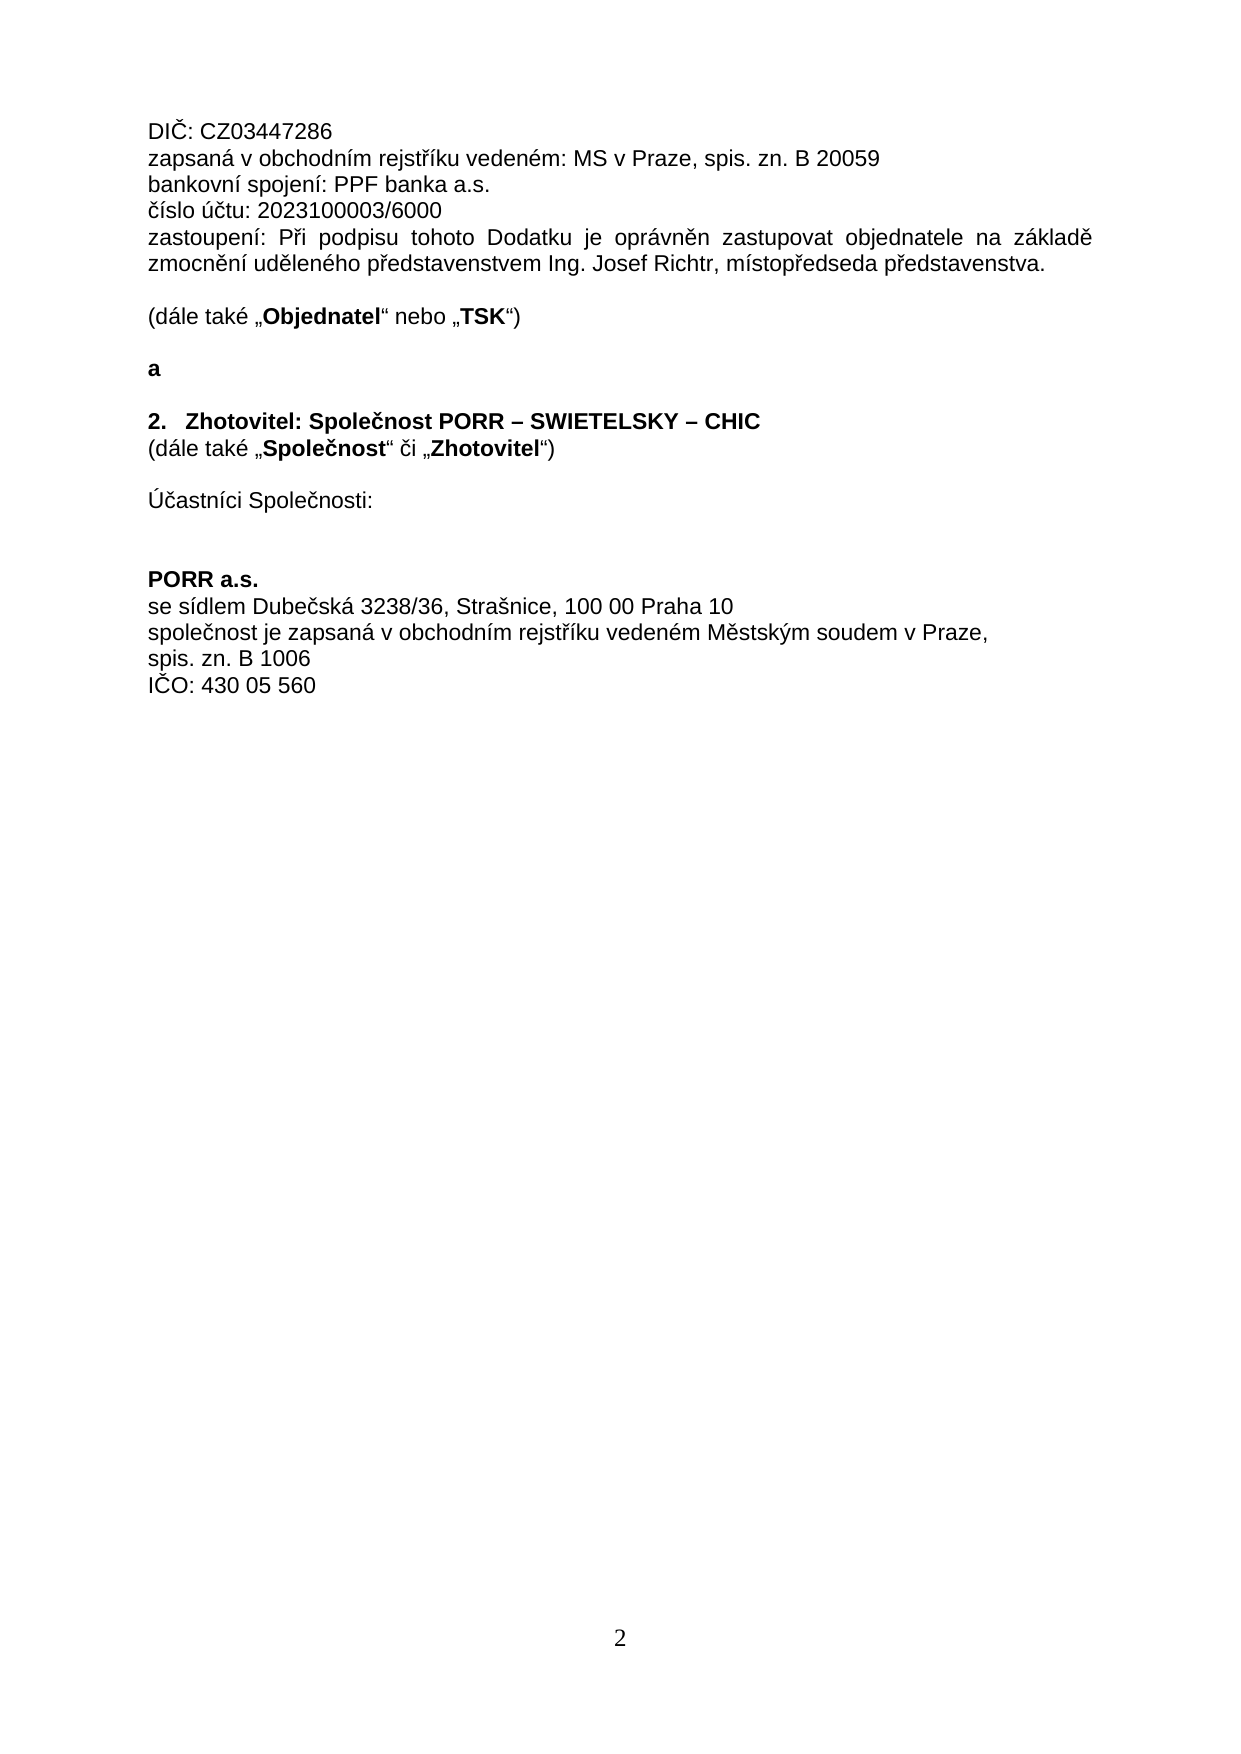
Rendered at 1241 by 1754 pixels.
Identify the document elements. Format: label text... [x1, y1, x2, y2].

text a [148, 355, 1093, 382]
list Zhotovitel: Společnost PORR – SWIETELSKY – CHIC [148, 408, 1093, 434]
text bankovní spojení: PPF banka a.s. [148, 171, 1093, 197]
text zapsaná v obchodním rejstříku vedeném: MS v Praze, spis. zn. B 20059 [148, 144, 1093, 171]
text zastoupení: Při podpisu tohoto Dodatku je oprávněn zastupovat objednatele na základě zmocnění uděleného představenstvem Ing. Josef Richtr, místopředseda představenstva. [148, 224, 1093, 276]
text (dále také „Společnost“ či „Zhotovitel“) [148, 434, 1093, 461]
text spis. zn. B 1006 [148, 645, 1093, 672]
text (dále také „Objednatel“ nebo „TSK“) [148, 303, 1093, 329]
text DIČ: CZ03447286 [148, 118, 1093, 144]
text číslo účtu: 2023100003/6000 [148, 197, 1093, 224]
text Účastníci Společnosti: [148, 487, 1093, 513]
text IČO: 430 05 560 [148, 672, 1093, 698]
text se sídlem Dubečská 3238/36, Strašnice, 100 00 Praha 10 [148, 593, 1093, 619]
text společnost je zapsaná v obchodním rejstříku vedeném Městským soudem v Praze, [148, 619, 1093, 645]
text PORR a.s. [148, 566, 1093, 593]
